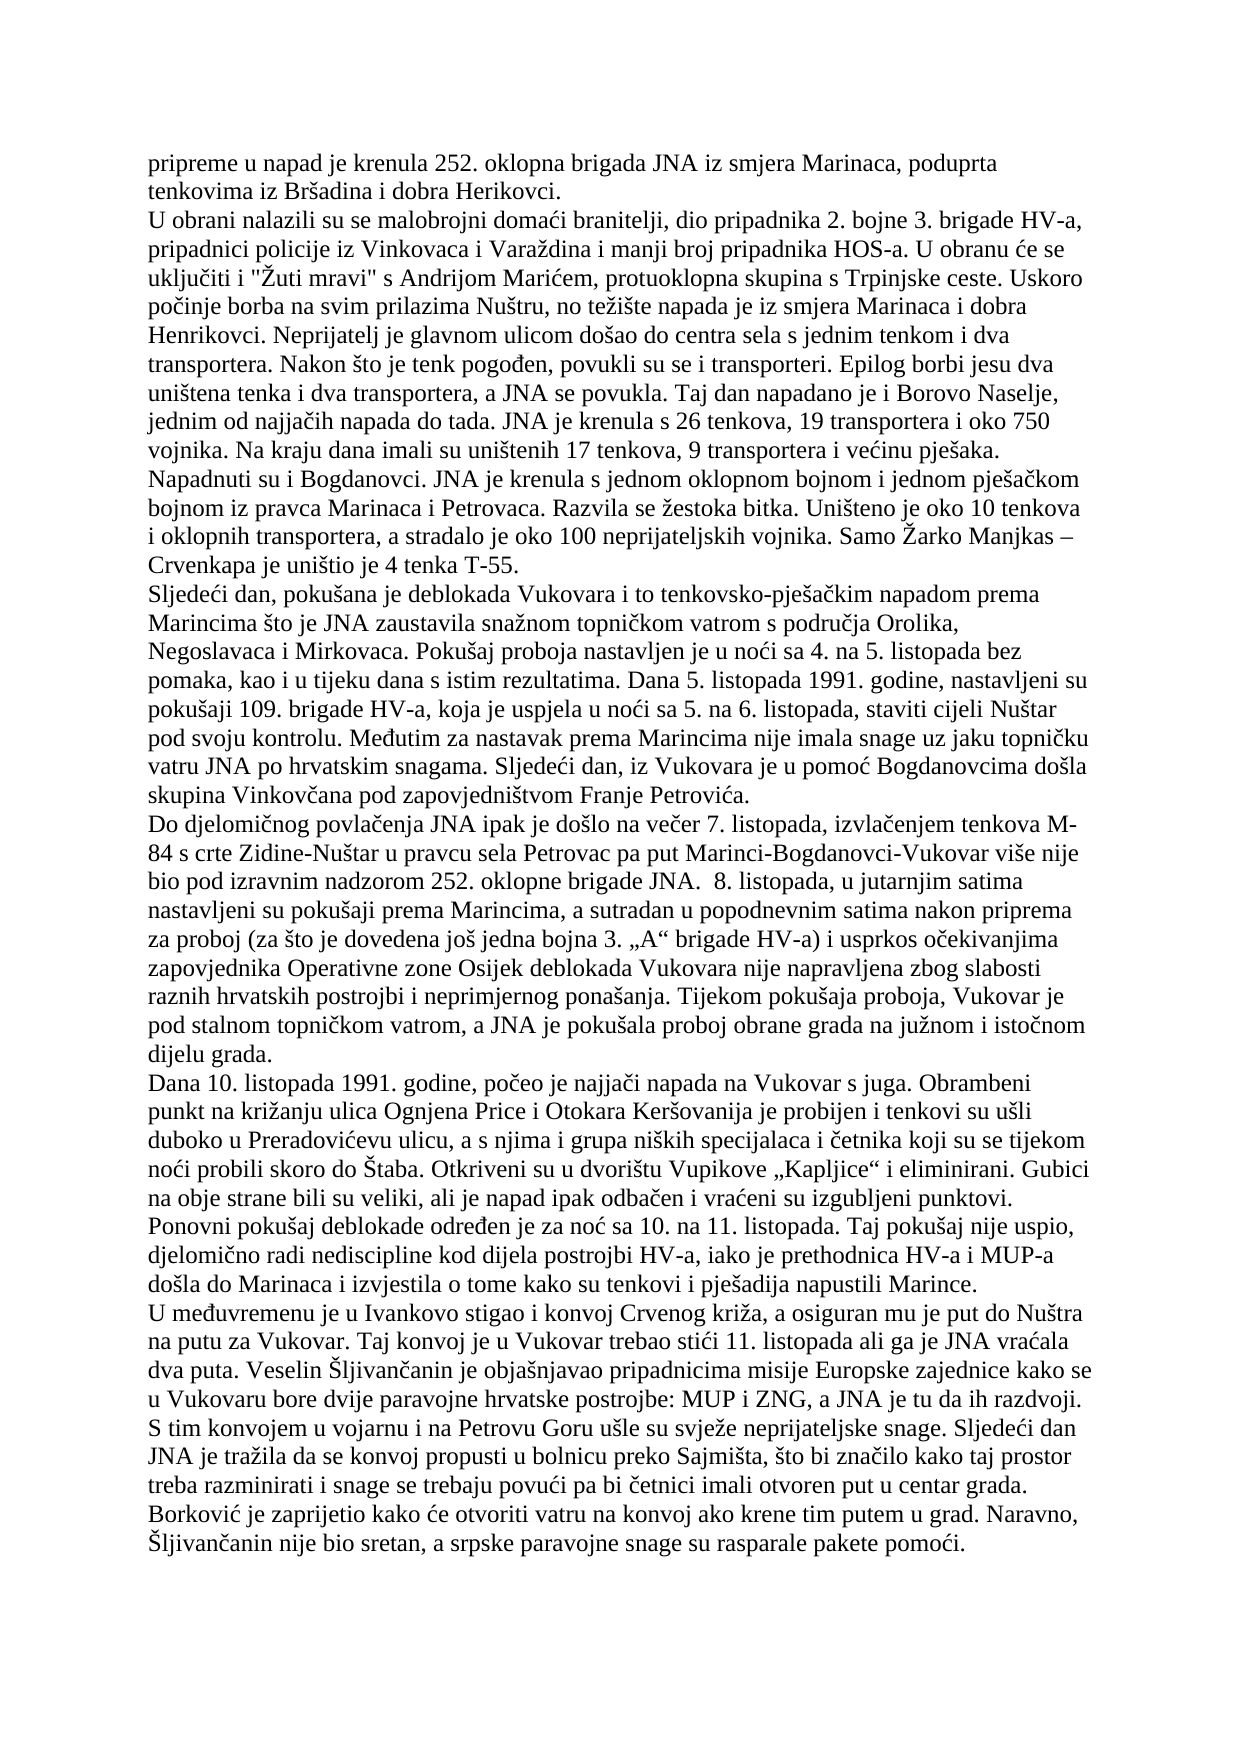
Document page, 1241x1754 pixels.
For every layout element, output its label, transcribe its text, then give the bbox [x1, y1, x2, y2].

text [148, 148, 1093, 205]
text Do djelomičnog povlačenja JNA ipak je došlo na večer 7. listopada, izvlačenjem tenkova M-84 s crte Zidine-Nuštar u pravcu sela Petrovac pa put Marinci-Bogdanovci-Vukovar više nije bio pod izravnim nadzorom 252. oklopne brigade JNA. 8. listopada, u jutarnjim satima nastavljeni su pokušaji prema Marincima, a sutradan u popodnevnim satima nakon priprema za proboj (za što je dovedena još jedna bojna 3. „A“ brigade HV-a) i usprkos očekivanjima zapovjednika Operativne zone Osijek deblokada Vukovara nije napravljena zbog slabosti raznih hrvatskih postrojbi i neprimjernog ponašanja. Tijekom pokušaja proboja, Vukovar je pod stalnom topničkom vatrom, a JNA je pokušala proboj obrane grada na južnom i istočnom dijelu grada. [148, 809, 1093, 1068]
text Sljedeći dan, pokušana je deblokada Vukovara i to tenkovsko-pješačkim napadom prema Marincima što je JNA zaustavila snažnom topničkom vatrom s područja Orolika, Negoslavaca i Mirkovaca. Pokušaj proboja nastavljen je u noći sa 4. na 5. listopada bez pomaka, kao i u tijeku dana s istim rezultatima. Dana 5. listopada 1991. godine, nastavljeni su pokušaji 109. brigade HV-a, koja je uspjela u noći sa 5. na 6. listopada, staviti cijeli Nuštar pod svoju kontrolu. Međutim za nastavak prema Marincima nije imala snage uz jaku topničku vatru JNA po hrvatskim snagama. Sljedeći dan, iz Vukovara je u pomoć Bogdanovcima došla skupina Vinkovčana pod zapovjedništvom Franje Petrovića. [148, 579, 1093, 809]
text Dana 10. listopada 1991. godine, počeo je najjači napada na Vukovar s juga. Obrambeni punkt na križanju ulica Ognjena Price i Otokara Keršovanija je probijen i tenkovi su ušli duboko u Preradovićevu ulicu, a s njima i grupa niških specijalaca i četnika koji su se tijekom noći probili skoro do Štaba. Otkriveni su u dvorištu Vupikove „Kapljice“ i eliminirani. Gubici na obje strane bili su veliki, ali je napad ipak odbačen i vraćeni su izgubljeni punktovi. Ponovni pokušaj deblokade određen je za noć sa 10. na 11. listopada. Taj pokušaj nije uspio, djelomično radi nediscipline kod dijela postrojbi HV-a, iako je prethodnica HV-a i MUP-a došla do Marinaca i izvjestila o tome kako su tenkovi i pješadija napustili Marince. [148, 1068, 1093, 1298]
text U obrani nalazili su se malobrojni domaći branitelji, dio pripadnika 2. bojne 3. brigade HV-a, pripadnici policije iz Vinkovaca i Varaždina i manji broj pripadnika HOS-a. U obranu će se uključiti i "Žuti mravi" s Andrijom Marićem, protuoklopna skupina s Trpinjske ceste. Uskoro počinje borba na svim prilazima Nuštru, no težište napada je iz smjera Marinaca i dobra Henrikovci. Neprijatelj je glavnom ulicom došao do centra sela s jednim tenkom i dva transportera. Nakon što je tenk pogođen, povukli su se i transporteri. Epilog borbi jesu dva uništena tenka i dva transportera, a JNA se povukla. Taj dan napadano je i Borovo Naselje, jednim od najjačih napada do tada. JNA je krenula s 26 tenkova, 19 transportera i oko 750 vojnika. Na kraju dana imali su uništenih 17 tenkova, 9 transportera i većinu pješaka. Napadnuti su i Bogdanovci. JNA je krenula s jednom oklopnom bojnom i jednom pješačkom bojnom iz pravca Marinaca i Petrovaca. Razvila se žestoka bitka. Uništeno je oko 10 tenkova i oklopnih transportera, a stradalo je oko 100 neprijateljskih vojnika. Samo Žarko Manjkas – Crvenkapa je uništio je 4 tenka T-55. [148, 205, 1093, 579]
text U međuvremenu je u Ivankovo stigao i konvoj Crvenog križa, a osiguran mu je put do Nuštra na putu za Vukovar. Taj konvoj je u Vukovar trebao stići 11. listopada ali ga je JNA vraćala dva puta. Veselin Šljivančanin je objašnjavao pripadnicima misije Europske zajednice kako se u Vukovaru bore dvije paravojne hrvatske postrojbe: MUP i ZNG, a JNA je tu da ih razdvoji. S tim konvojem u vojarnu i na Petrovu Goru ušle su svježe neprijateljske snage. Sljedeći dan JNA je tražila da se konvoj propusti u bolnicu preko Sajmišta, što bi značilo kako taj prostor treba razminirati i snage se trebaju povući pa bi četnici imali otvoren put u centar grada. Borković je zaprijetio kako će otvoriti vatru na konvoj ako krene tim putem u grad. Naravno, Šljivančanin nije bio sretan, a srpske paravojne snage su rasparale pakete pomoći. [148, 1298, 1093, 1556]
